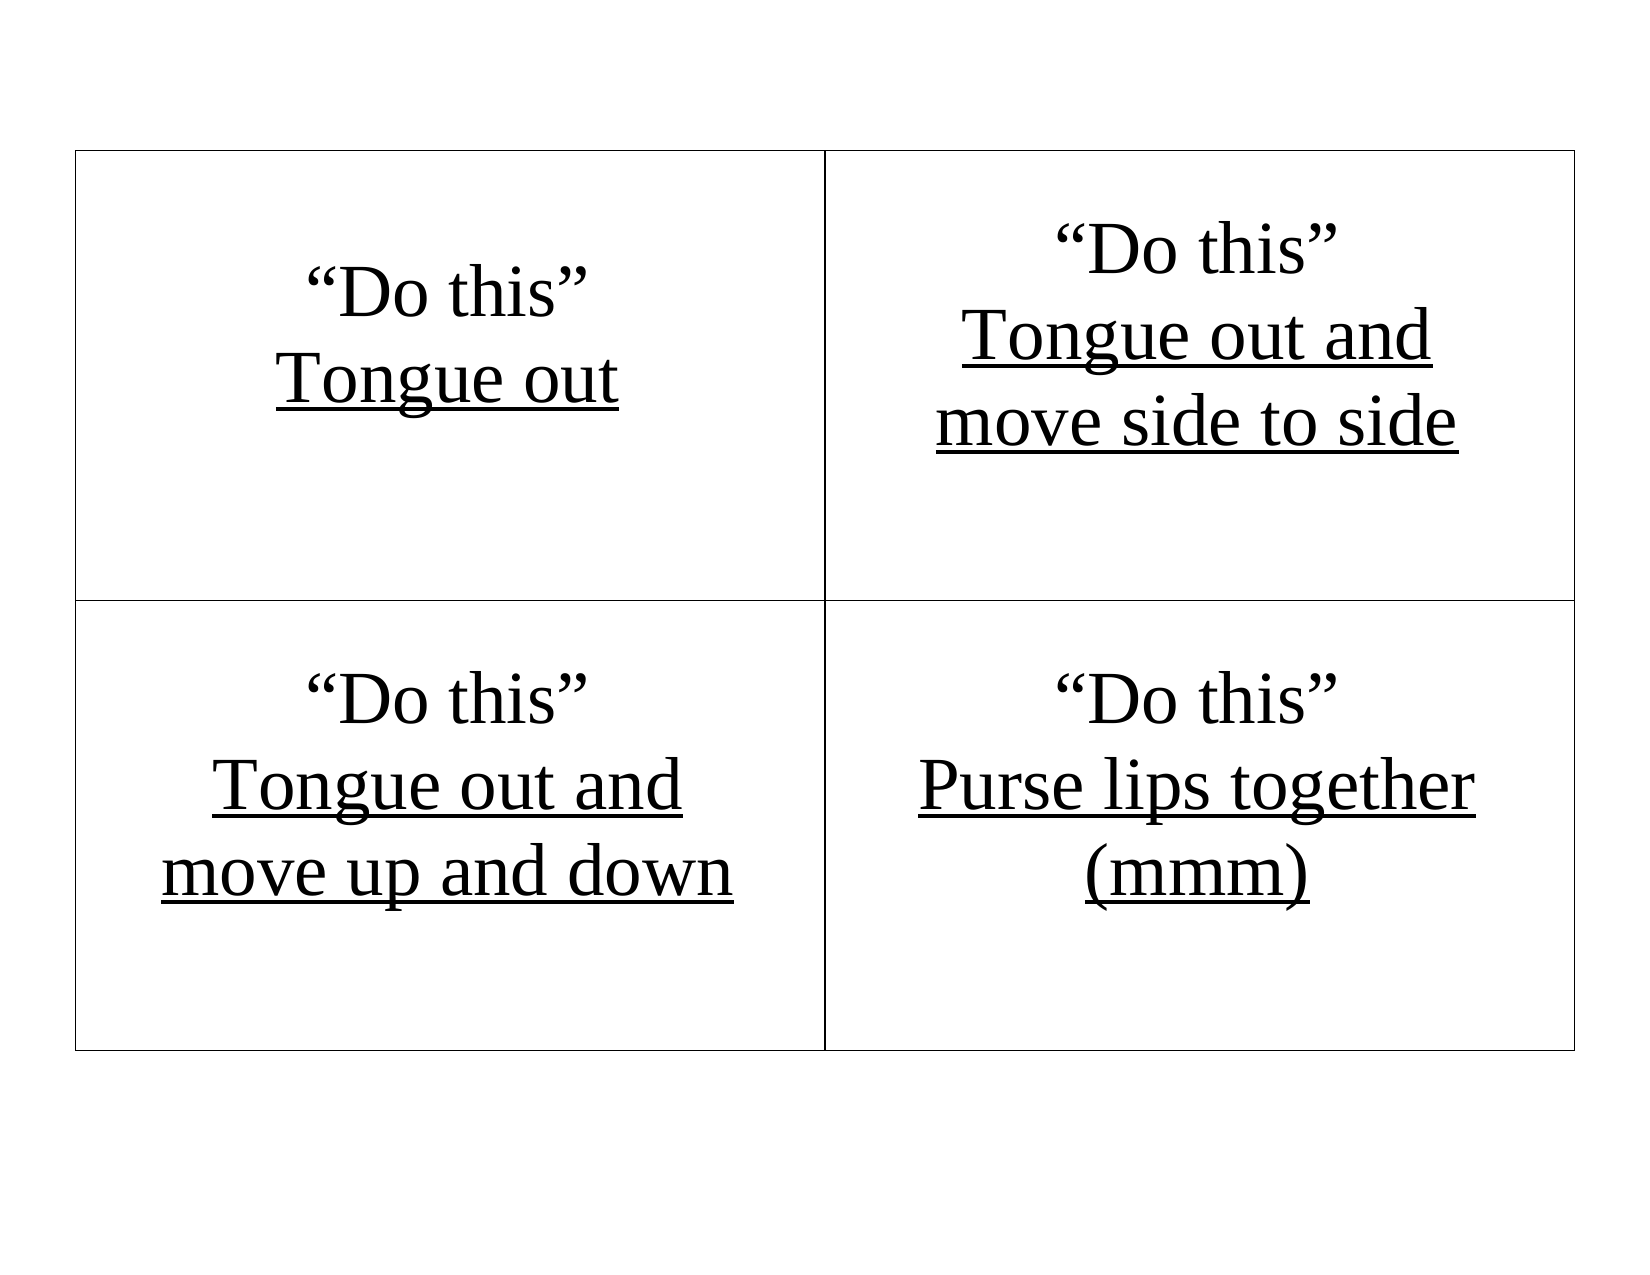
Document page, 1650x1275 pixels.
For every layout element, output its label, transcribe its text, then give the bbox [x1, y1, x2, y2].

table_cell “Do this” Tongue out and move side to side [826, 151, 1574, 600]
table_cell “Do this” Tongue out and move up and down [76, 601, 824, 1050]
table_cell “Do this” Purse lips together (mmm) [826, 601, 1574, 1050]
table_cell “Do this” Tongue out [76, 151, 824, 600]
